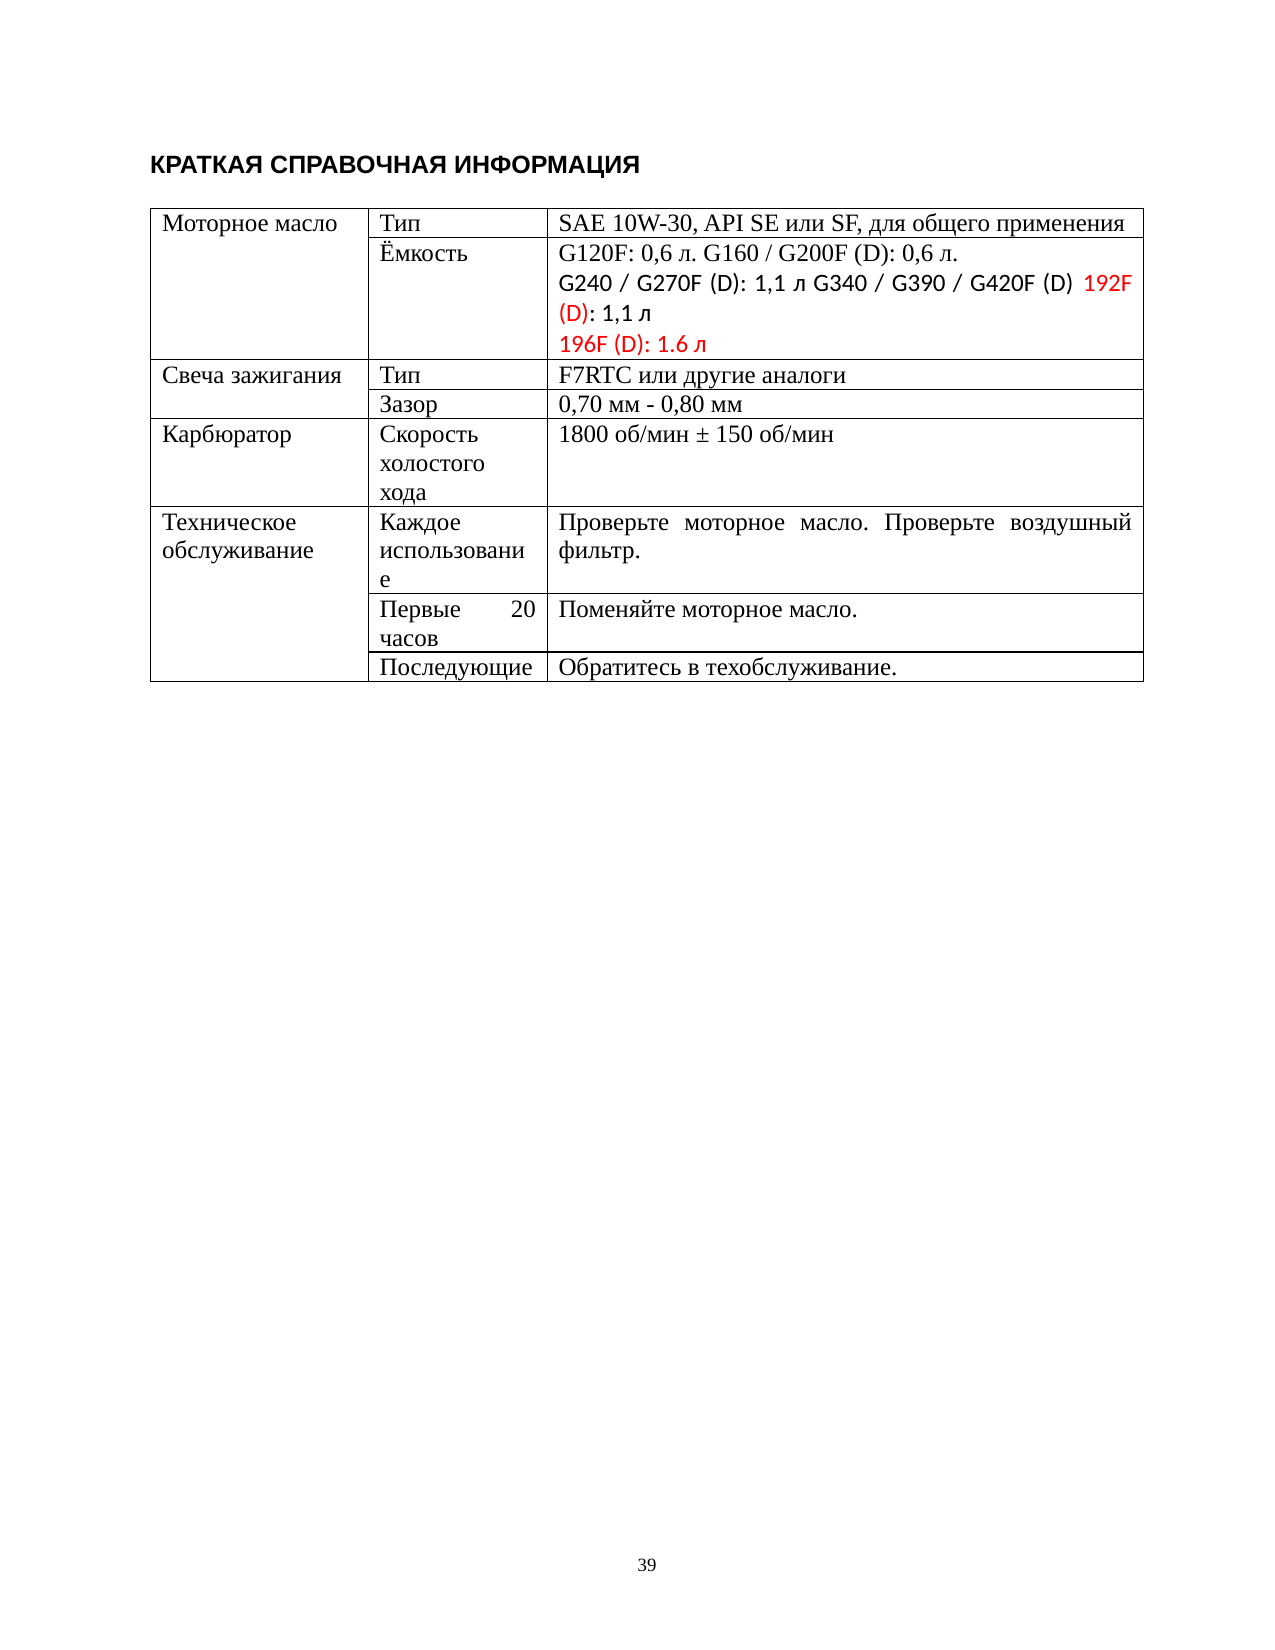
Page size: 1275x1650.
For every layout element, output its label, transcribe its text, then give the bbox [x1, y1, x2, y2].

table_cell Первые 20 часов [369, 594, 547, 651]
table_cell F7RTC или другие аналоги [548, 360, 1143, 388]
table_cell Каждое использование [369, 507, 547, 593]
table_cell Зазор [369, 390, 547, 418]
table_cell Поменяйте моторное масло. [548, 594, 1143, 651]
table_cell Скорость холостого хода [369, 419, 547, 506]
table_cell Последующие [369, 653, 547, 681]
table_cell Проверьте моторное масло. Проверьте воздушный фильтр. [548, 507, 1143, 593]
table_cell Карбюратор [151, 419, 368, 506]
table_cell Техническое обслуживание [151, 507, 368, 681]
table_header SAE 10W-30, API SE или SF, для общего применения [548, 209, 1143, 237]
table_cell Обратитесь в техобслуживание. [548, 653, 1143, 681]
table_cell 1800 об/мин ± 150 об/мин [548, 419, 1143, 506]
table_cell Ёмкость [369, 238, 547, 359]
table_header Тип [369, 209, 547, 237]
table_header Моторное масло [151, 209, 368, 359]
table_cell Тип [369, 360, 547, 388]
text КРАТКАЯ СПРАВОЧНАЯ ИНФОРМАЦИЯ [150, 150, 1144, 179]
table_cell G120F: 0,6 л. G160 / G200F (D): 0,6 л. G240 / G270F (D): 1,1 л G340 / G390 / G420F (D) 192F (D): 1,1 л 196F (D): 1.6 л [548, 238, 1143, 359]
table_cell 0,70 мм - 0,80 мм [548, 390, 1143, 418]
table_cell Свеча зажигания [151, 360, 368, 418]
